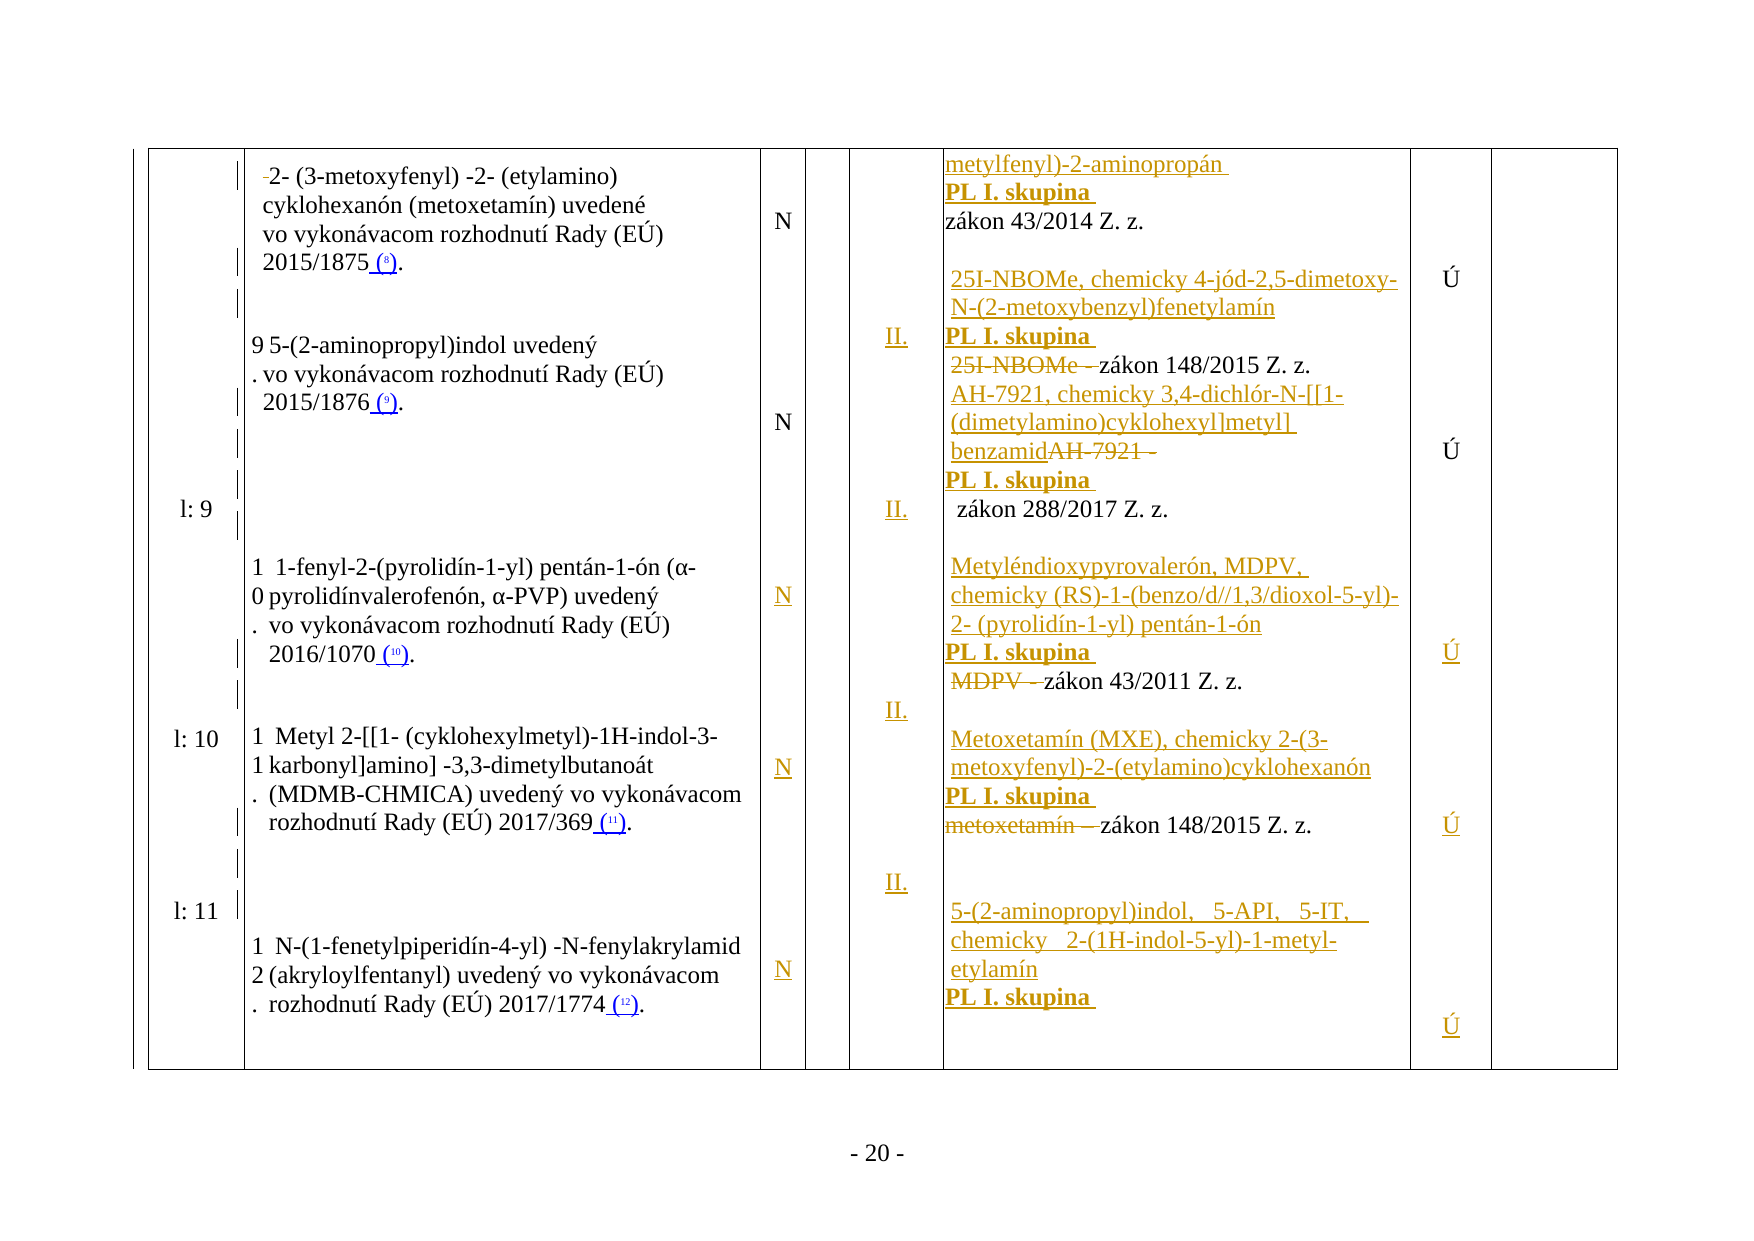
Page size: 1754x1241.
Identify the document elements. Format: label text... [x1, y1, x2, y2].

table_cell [1411, 149, 1491, 1069]
table_cell N N N N N N N N N N [761, 149, 805, 1069]
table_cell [245, 149, 760, 1069]
table_cell [806, 149, 849, 1069]
table_cell [850, 149, 943, 1069]
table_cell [149, 149, 244, 1069]
table_cell [1492, 149, 1617, 1069]
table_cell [944, 149, 1410, 1069]
